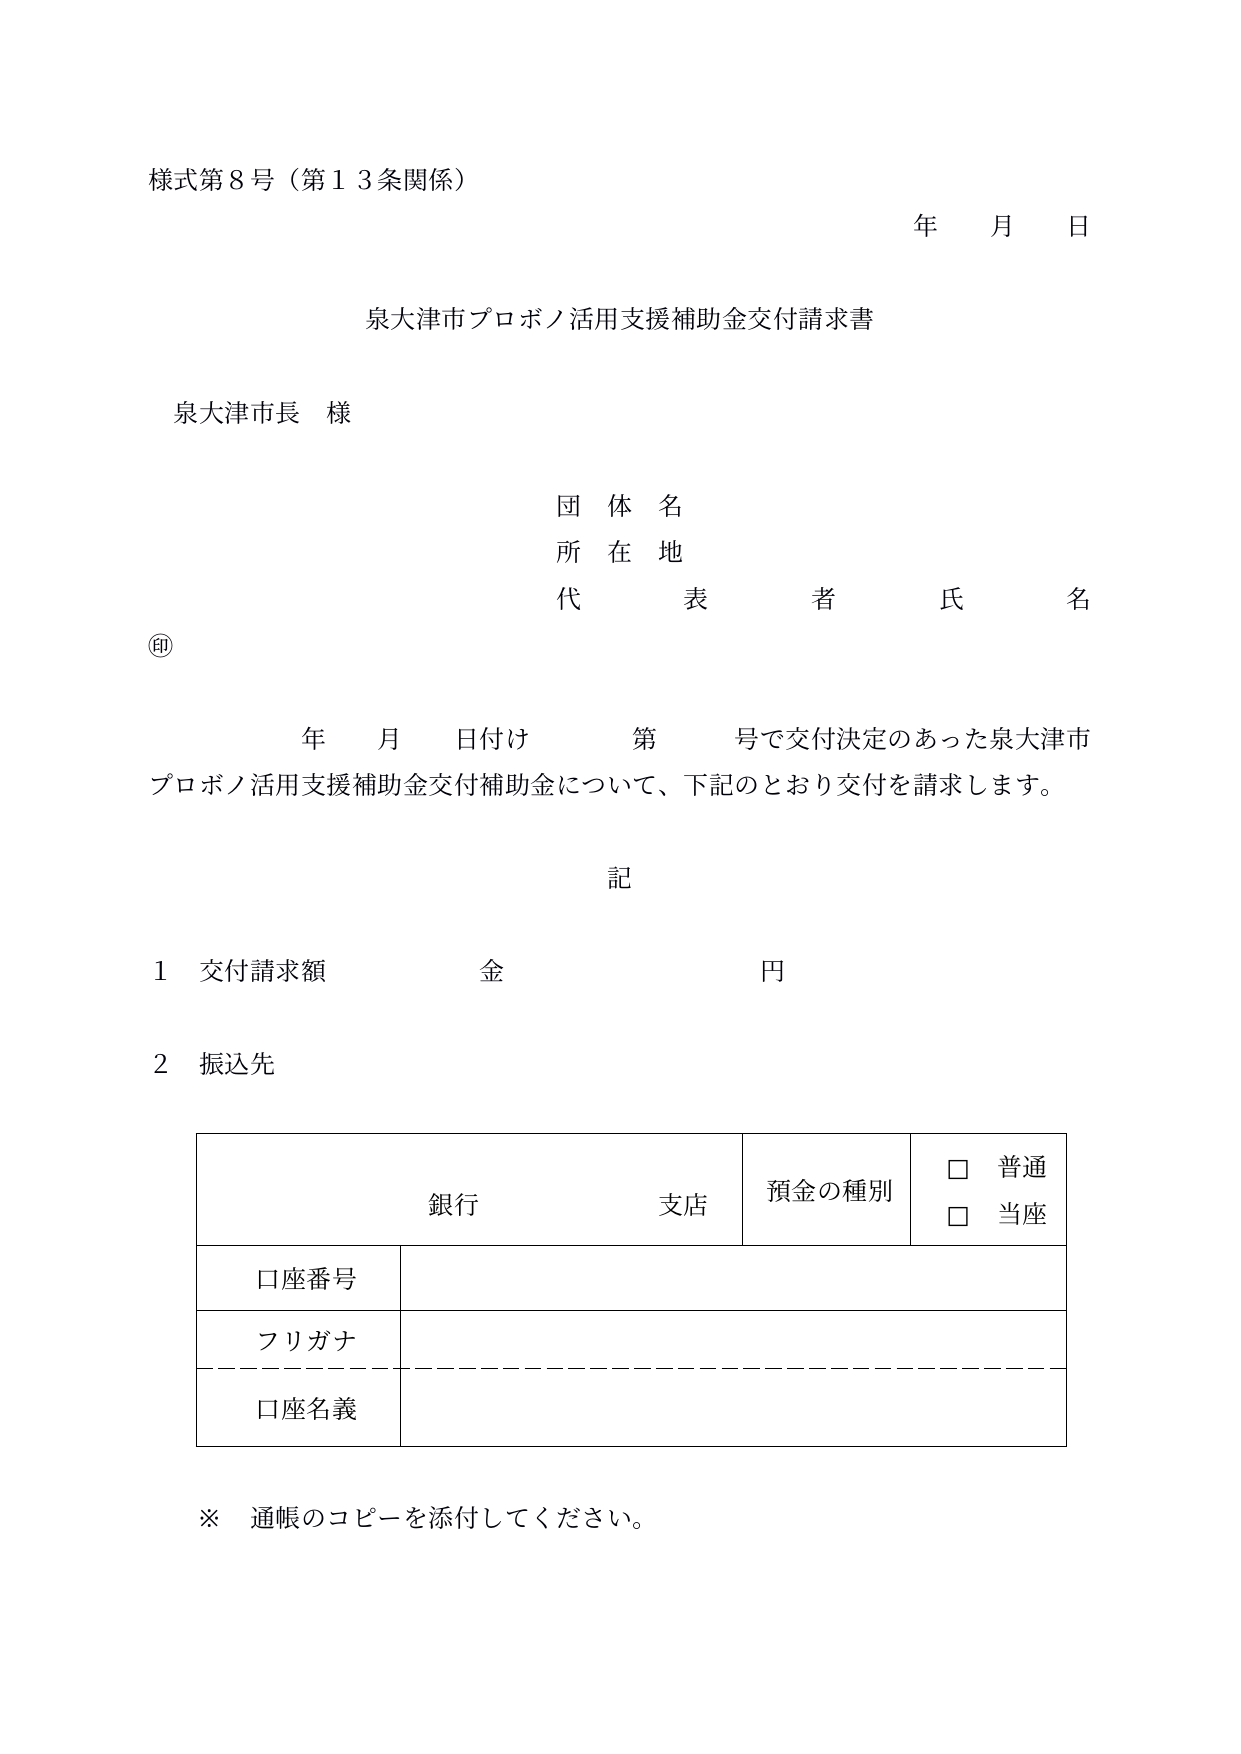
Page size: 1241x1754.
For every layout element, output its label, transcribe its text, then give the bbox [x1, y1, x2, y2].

text 所 在 地 [148, 528, 1092, 574]
table_cell [401, 1368, 1066, 1446]
table_cell 口座番号 [197, 1246, 400, 1310]
text 年 月 日 [148, 202, 1092, 248]
table_header 銀行 支店 [197, 1134, 742, 1245]
table_cell [401, 1311, 1066, 1367]
table_cell [401, 1246, 1066, 1310]
table_cell 口座名義 [197, 1368, 400, 1446]
table_header □普通 □当座 [911, 1134, 1066, 1245]
table_cell フリガナ [197, 1311, 400, 1367]
text 団 体 名 [148, 481, 1092, 528]
text 泉大津市長 様 [148, 388, 1092, 434]
text ※ 通帳のコピーを添付してください。 [148, 1493, 1092, 1540]
text 泉大津市プロボノ活用支援補助金交付請求書 [148, 295, 1092, 341]
text 年 月 日付け 第 号で交付決定のあった泉大津市プロボノ活用支援補助金交付補助金について、下記のとおり交付を請求します。 [148, 714, 1092, 807]
table_header 預金の種別 [743, 1134, 910, 1245]
text 代表者氏名 ㊞ [148, 574, 1092, 667]
text ２ 振込先 [148, 1040, 1092, 1086]
text 様式第８号（第１３条関係） [148, 155, 1092, 202]
text 記 [148, 854, 1092, 900]
text １ 交付請求額 金 円 [148, 947, 1092, 993]
